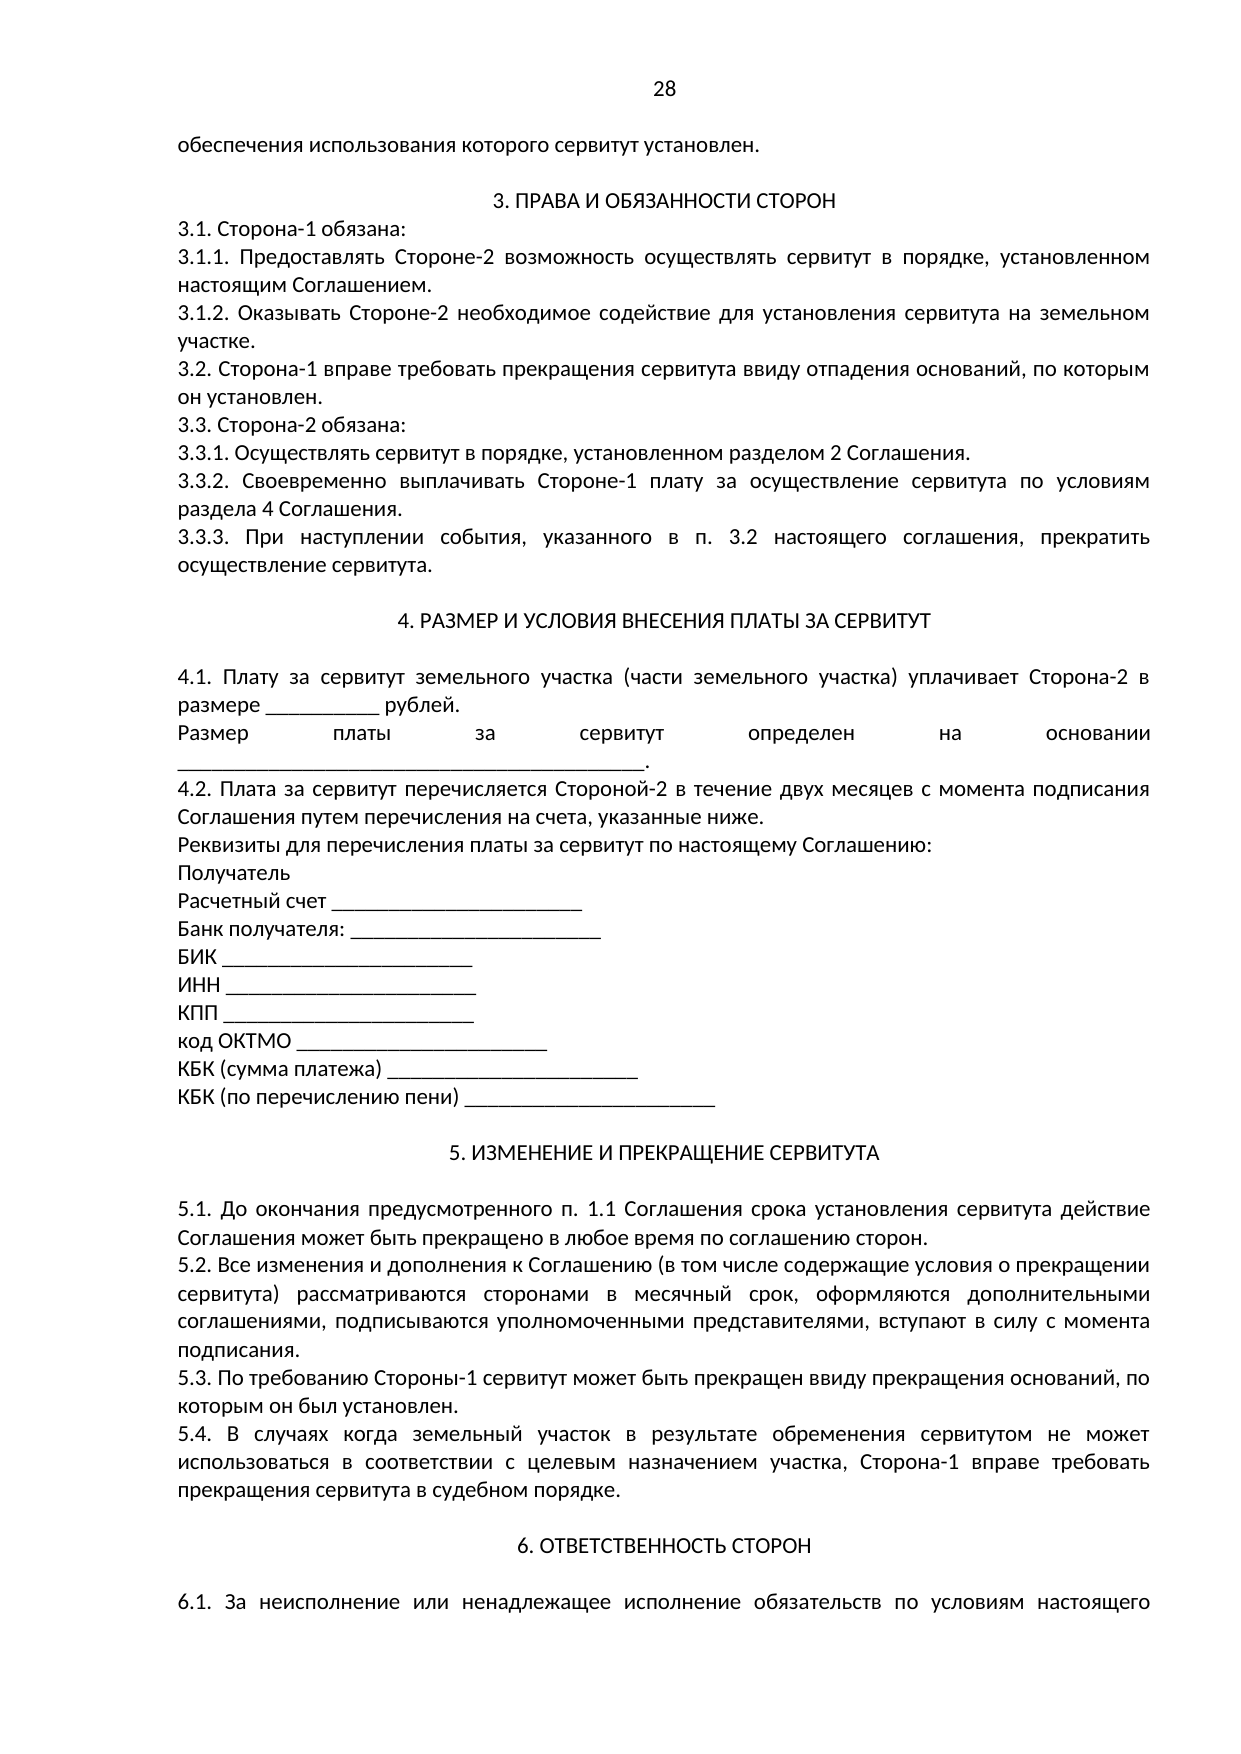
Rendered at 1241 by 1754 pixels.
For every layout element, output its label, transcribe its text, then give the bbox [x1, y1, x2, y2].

text 5.4. В случаях когда земельный участок в результате обременения сервитутом не может использоваться в соответствии с целевым назначением участка, Сторона-1 вправе требовать прекращения сервитута в судебном порядке. [177, 1419, 1152, 1503]
text 3.1.1. Предоставлять Стороне-2 возможность осуществлять сервитут в порядке, установленном настоящим Соглашением. [177, 242, 1152, 298]
text БИК ______________________ [177, 942, 1152, 970]
text 5. ИЗМЕНЕНИЕ И ПРЕКРАЩЕНИЕ СЕРВИТУТА [177, 1138, 1152, 1167]
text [177, 1587, 1152, 1615]
text 4.1. Плату за сервитут земельного участка (части земельного участка) уплачивает Сторона-2 в размере __________ рублей. [177, 662, 1152, 718]
text 3.3.3. При наступлении события, указанного в п. 3.2 настоящего соглашения, прекратить осуществление сервитута. [177, 522, 1152, 578]
text ИНН ______________________ [177, 970, 1152, 998]
text 4.2. Плата за сервитут перечисляется Стороной-2 в течение двух месяцев с момента подписания Соглашения путем перечисления на счета, указанные ниже. [177, 774, 1152, 830]
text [177, 130, 1152, 158]
text 3.1.2. Оказывать Стороне-2 необходимое содействие для установления сервитута на земельном участке. [177, 298, 1152, 354]
text код ОКТМО ______________________ [177, 1026, 1152, 1054]
text Получатель [177, 858, 1152, 886]
text 5.3. По требованию Стороны-1 сервитут может быть прекращен ввиду прекращения оснований, по которым он был установлен. [177, 1363, 1152, 1419]
text 5.1. До окончания предусмотренного п. 1.1 Соглашения срока установления сервитута действие Соглашения может быть прекращено в любое время по соглашению сторон. [177, 1194, 1152, 1251]
text Реквизиты для перечисления платы за сервитут по настоящему Соглашению: [177, 830, 1152, 858]
text 3.2. Сторона-1 вправе требовать прекращения сервитута ввиду отпадения оснований, по которым он установлен. [177, 354, 1152, 410]
text КБК (по перечислению пени) ______________________ [177, 1082, 1152, 1111]
text Расчетный счет ______________________ [177, 886, 1152, 914]
text Размер платы за сервитут определен на основании _________________________________________. [177, 718, 1152, 774]
text КБК (сумма платежа) ______________________ [177, 1054, 1152, 1082]
text 6. ОТВЕТСТВЕННОСТЬ СТОРОН [177, 1531, 1152, 1559]
text 3.1. Сторона-1 обязана: [177, 214, 1152, 242]
text 3. ПРАВА И ОБЯЗАННОСТИ СТОРОН [177, 186, 1152, 214]
text 4. РАЗМЕР И УСЛОВИЯ ВНЕСЕНИЯ ПЛАТЫ ЗА СЕРВИТУТ [177, 606, 1152, 634]
text 3.3.2. Своевременно выплачивать Стороне-1 плату за осуществление сервитута по условиям раздела 4 Соглашения. [177, 466, 1152, 522]
text 3.3. Сторона-2 обязана: [177, 410, 1152, 438]
text КПП ______________________ [177, 998, 1152, 1026]
text 3.3.1. Осуществлять сервитут в порядке, установленном разделом 2 Соглашения. [177, 438, 1152, 466]
text 5.2. Все изменения и дополнения к Соглашению (в том числе содержащие условия о прекращении сервитута) рассматриваются сторонами в месячный срок, оформляются дополнительными соглашениями, подписываются уполномоченными представителями, вступают в силу с момента подписания. [177, 1251, 1152, 1363]
text Банк получателя: ______________________ [177, 914, 1152, 942]
